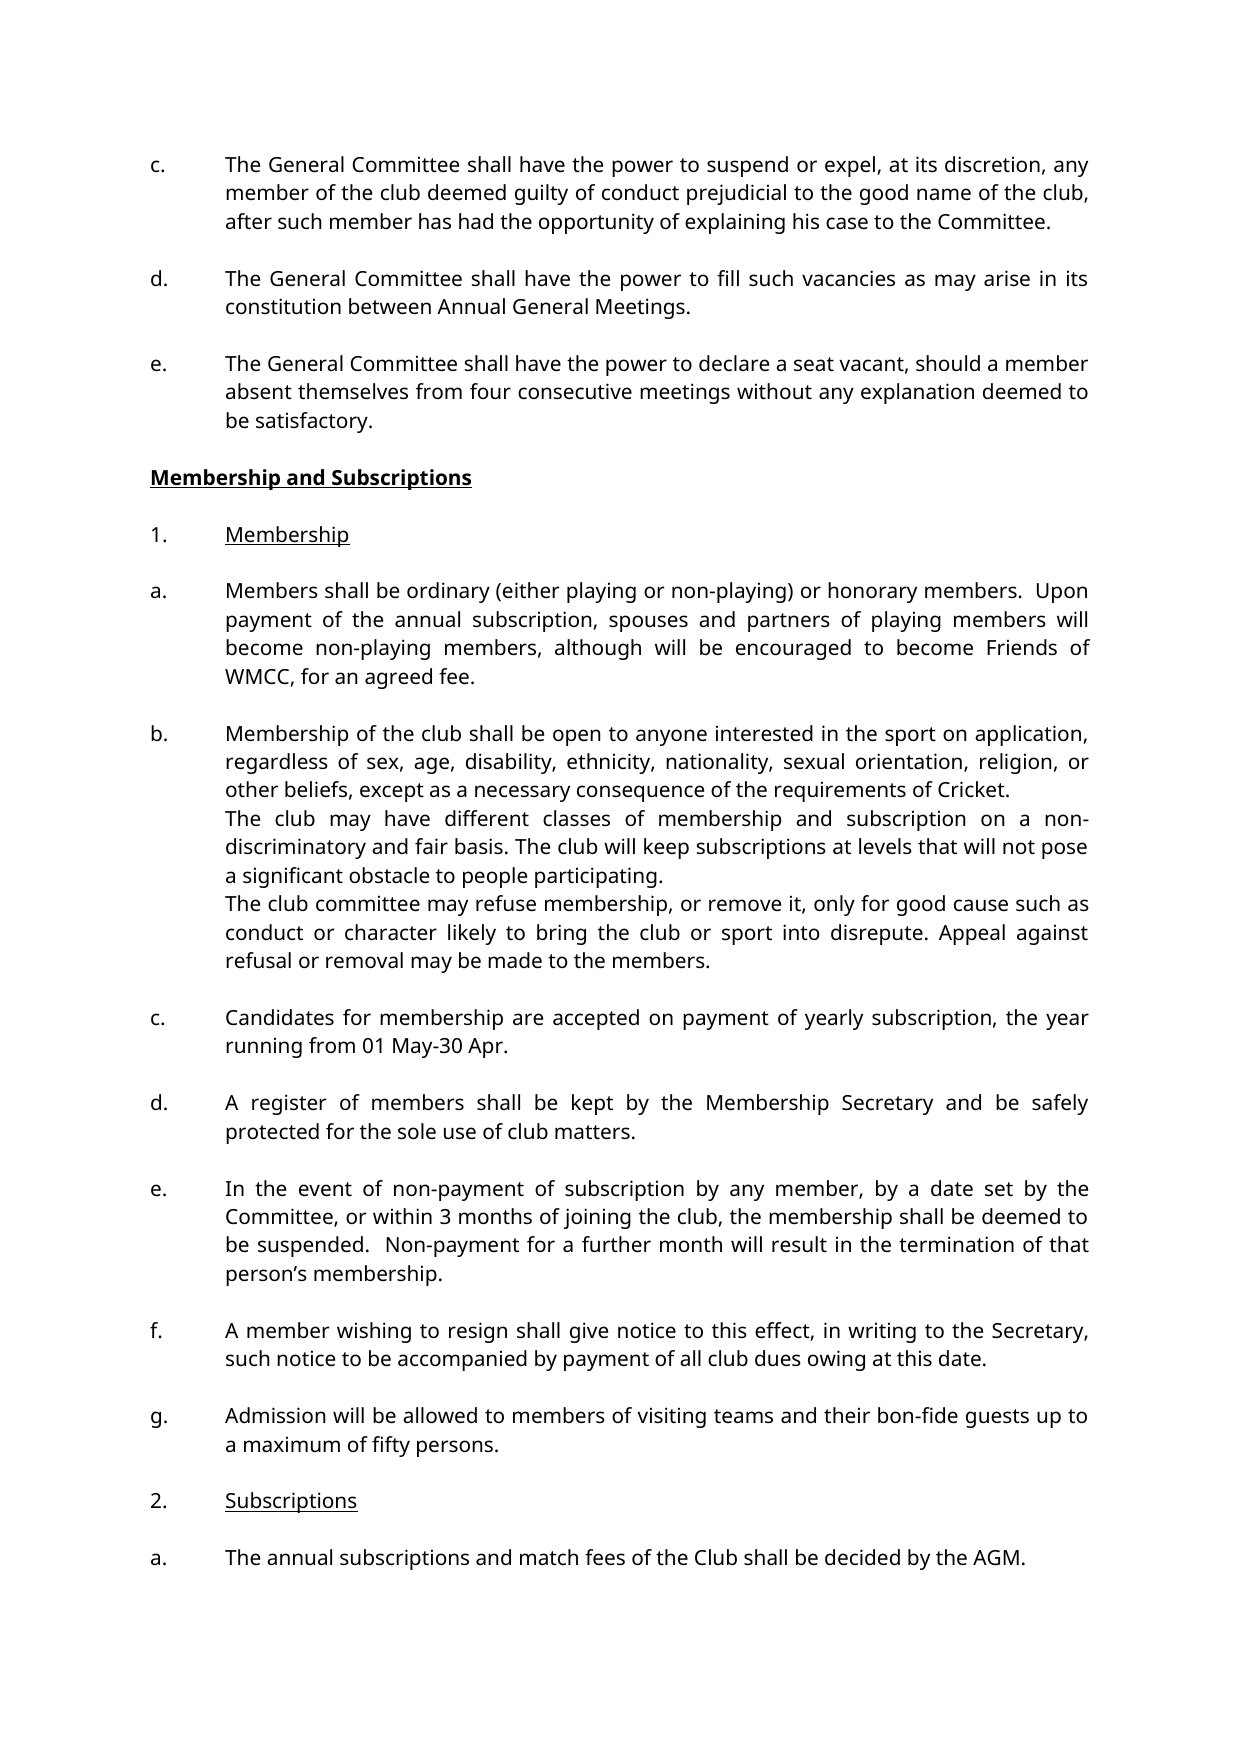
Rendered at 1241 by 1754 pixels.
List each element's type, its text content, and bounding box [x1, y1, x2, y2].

text f. A member wishing to resign shall give notice to this effect, in writing to the Secretary, such notice to be accompanied by payment of all club dues owing at this date. [150, 1316, 1090, 1373]
text The club may have different classes of membership and subscription on a non-discriminatory and fair basis. The club will keep subscriptions at levels that will not pose a significant obstacle to people participating. [150, 804, 1090, 889]
text d. The General Committee shall have the power to fill such vacancies as may arise in its constitution between Annual General Meetings. [150, 264, 1090, 321]
text a. Members shall be ordinary (either playing or non-playing) or honorary members. Upon payment of the annual subscription, spouses and partners of playing members will become non-playing members, although will be encouraged to become Friends of WMCC, for an agreed fee. [150, 577, 1090, 690]
text b. Membership of the club shall be open to anyone interested in the sport on application, regardless of sex, age, disability, ethnicity, nationality, sexual orientation, religion, or other beliefs, except as a necessary consequence of the requirements of Cricket. [150, 719, 1090, 804]
text a. The annual subscriptions and match fees of the Club shall be decided by the AGM. [150, 1543, 1090, 1572]
text d. A register of members shall be kept by the Membership Secretary and be safely protected for the sole use of club matters. [150, 1088, 1090, 1145]
text 1. Membership [150, 520, 1090, 548]
text e. In the event of non-payment of subscription by any member, by a date set by the Committee, or within 3 months of joining the club, the membership shall be deemed to be suspended. Non-payment for a further month will result in the termination of that person’s membership. [150, 1174, 1090, 1287]
text Membership and Subscriptions [150, 463, 1090, 491]
text The club committee may refuse membership, or remove it, only for good cause such as conduct or character likely to bring the club or sport into disrepute. Appeal against refusal or removal may be made to the members. [150, 889, 1090, 975]
text 2. Subscriptions [150, 1487, 1090, 1515]
text e. The General Committee shall have the power to declare a seat vacant, should a member absent themselves from four consecutive meetings without any explanation deemed to be satisfactory. [150, 349, 1090, 434]
text c. The General Committee shall have the power to suspend or expel, at its discretion, any member of the club deemed guilty of conduct prejudicial to the good name of the club, after such member has had the opportunity of explaining his case to the Committee. [150, 150, 1090, 235]
text g. Admission will be allowed to members of visiting teams and their bon-fide guests up to a maximum of fifty persons. [150, 1401, 1090, 1458]
text c. Candidates for membership are accepted on payment of yearly subscription, the year running from 01 May-30 Apr. [150, 1003, 1090, 1060]
